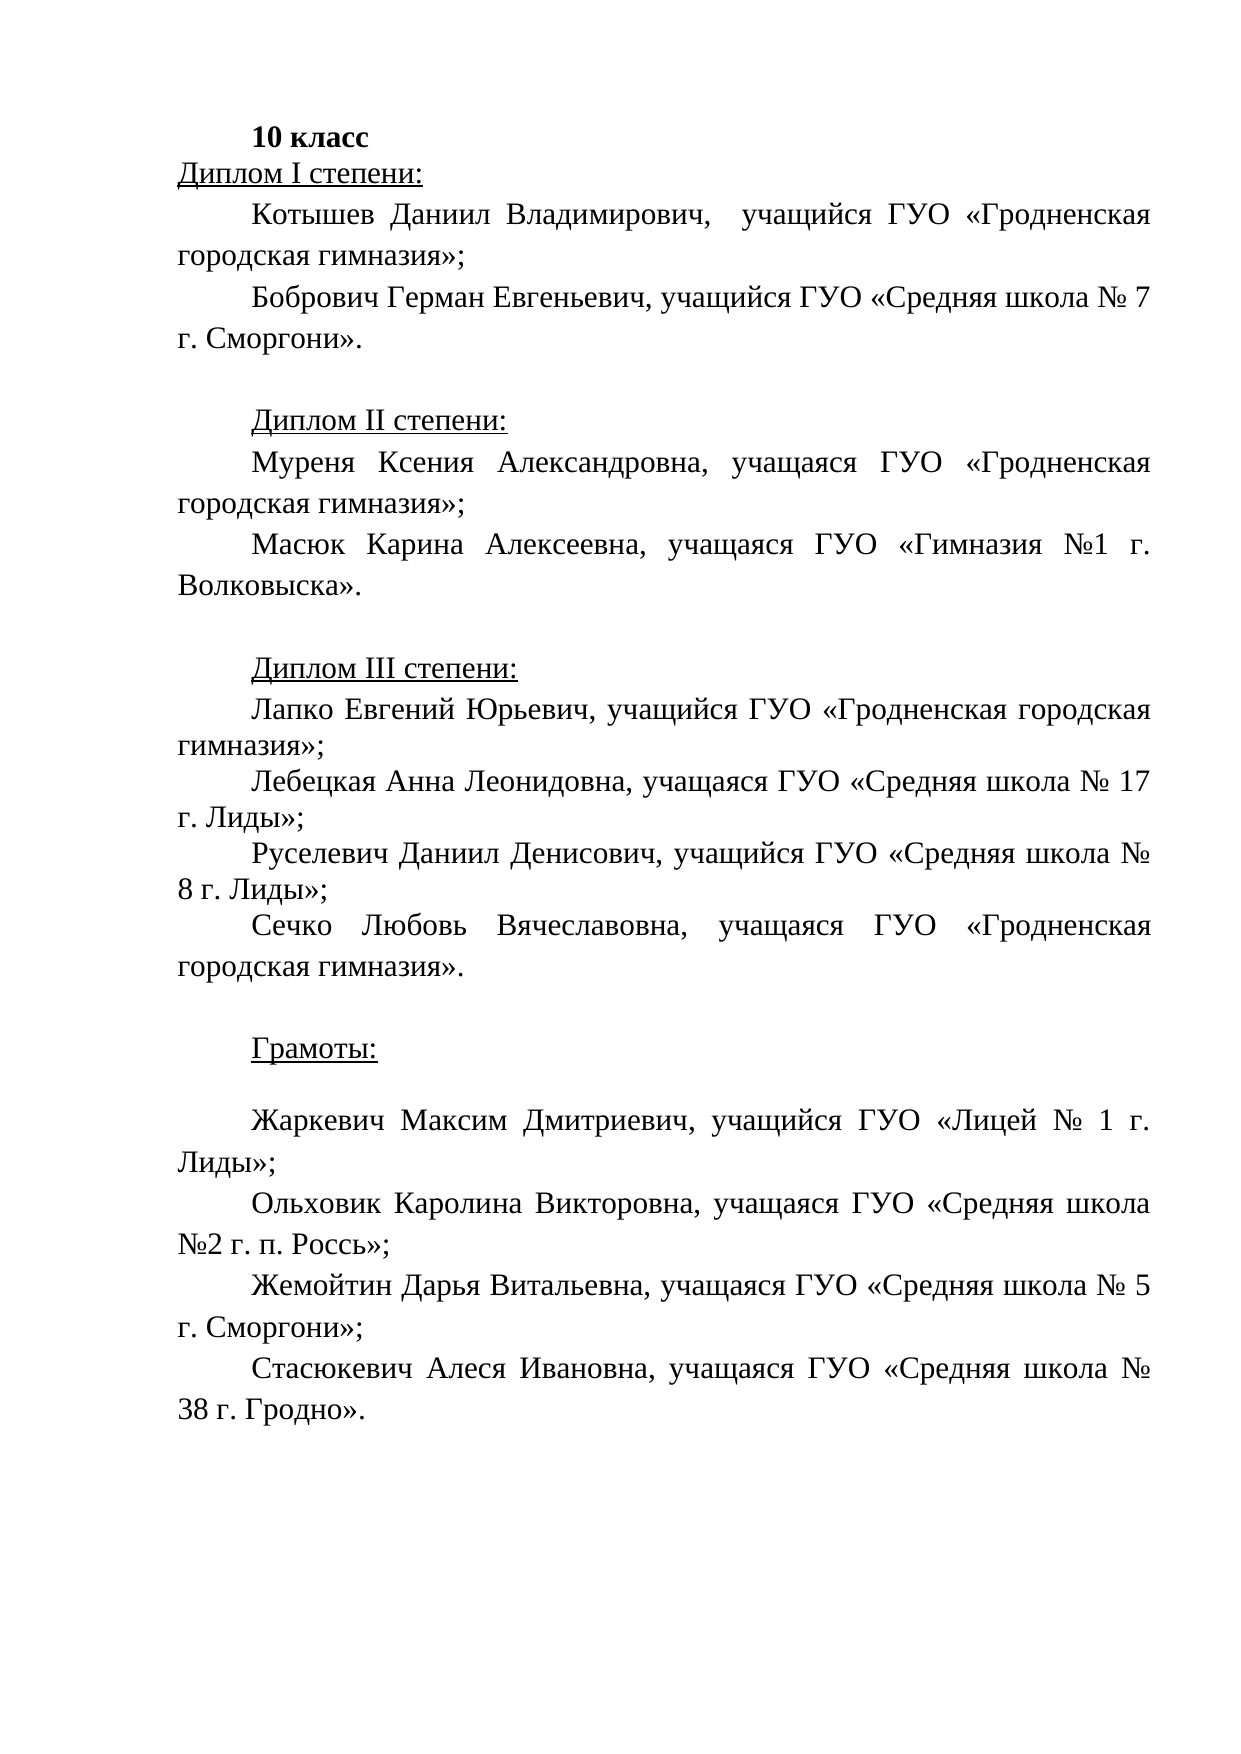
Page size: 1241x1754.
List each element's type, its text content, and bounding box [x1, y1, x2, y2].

text 10 класс [177, 118, 1152, 154]
text Лапко Евгений Юрьевич, учащийся ГУО «Гродненская городская гимназия»; [177, 690, 1152, 762]
text Лебецкая Анна Леонидовна, учащаяся ГУО «Средняя школа № 17 г. Лиды»; [177, 762, 1152, 834]
text Диплом I степени: [177, 154, 1152, 190]
text Руселевич Даниил Денисович, учащийся ГУО «Средняя школа № 8 г. Лиды»; [177, 834, 1152, 906]
text Диплом II степени: [177, 402, 1152, 437]
text Бобрович Герман Евгеньевич, учащийся ГУО «Средняя школа № 7 г. Сморгони». [177, 278, 1152, 355]
text Грамоты: [177, 1030, 1152, 1066]
text Диплом III степени: [177, 649, 1152, 685]
text Сечко Любовь Вячеславовна, учащаяся ГУО «Гродненская городская гимназия». [177, 906, 1152, 983]
text Ольховик Каролина Викторовна, учащаяся ГУО «Средняя школа №2 г. п. Россь»; [177, 1184, 1152, 1261]
text Масюк Карина Алексеевна, учащаяся ГУО «Гимназия №1 г. Волковыска». [177, 525, 1152, 602]
text Котышев Даниил Владимирович, учащийся ГУО «Гродненская городская гимназия»; [177, 195, 1152, 272]
text Жемойтин Дарья Витальевна, учащаяся ГУО «Средняя школа № 5 г. Сморгони»; [177, 1267, 1152, 1344]
text Жаркевич Максим Дмитриевич, учащийся ГУО «Лицей № 1 г. Лиды»; [177, 1102, 1152, 1179]
text Муреня Ксения Александровна, учащаяся ГУО «Гродненская городская гимназия»; [177, 443, 1152, 520]
text Стасюкевич Алеся Ивановна, учащаяся ГУО «Средняя школа № 38 г. Гродно». [177, 1349, 1152, 1426]
